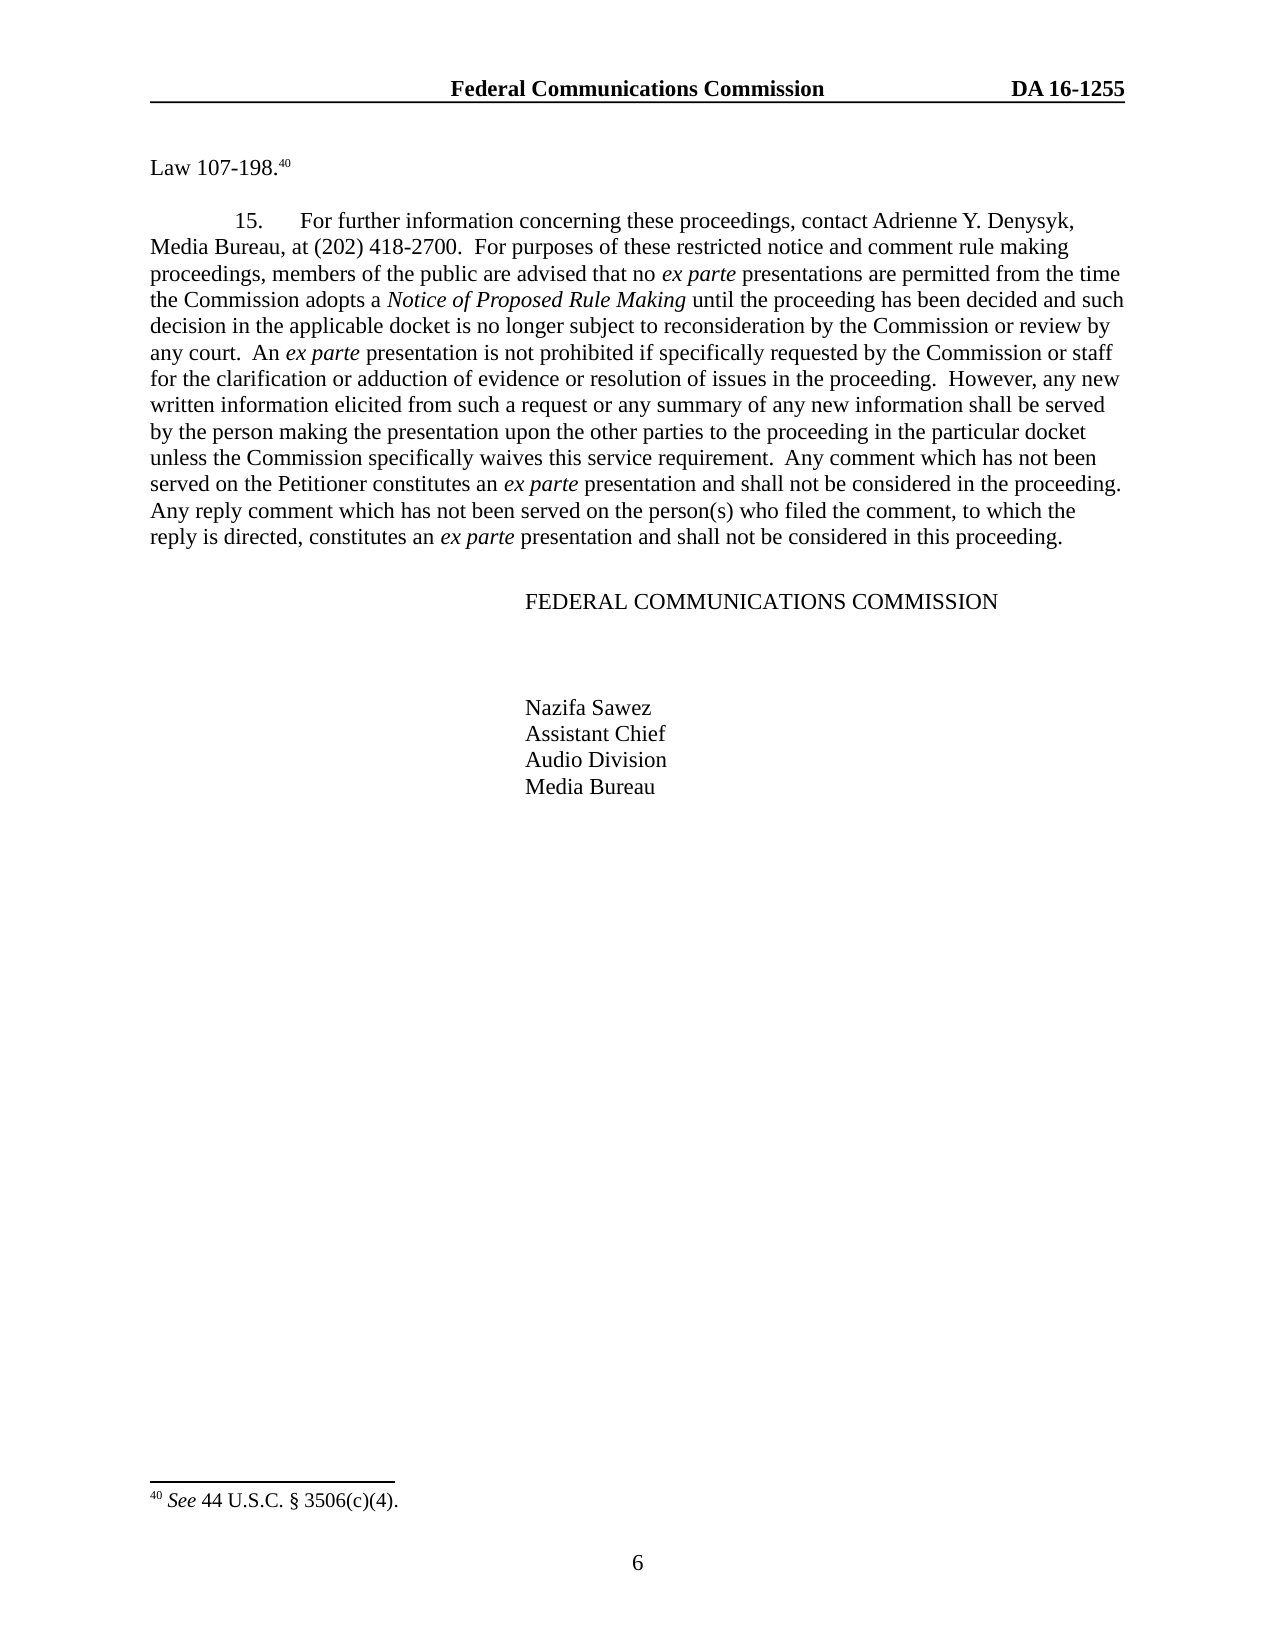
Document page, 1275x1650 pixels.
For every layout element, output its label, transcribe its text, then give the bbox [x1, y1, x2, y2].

text For further information concerning these proceedings, contact Adrienne Y. Denysyk, Media Bureau, at (202) 418-2700. For purposes of these restricted notice and comment rule making proceedings, members of the public are advised that no ex parte presentations are permitted from the time the Commission adopts a Notice of Proposed Rule Making until the proceeding has been decided and such decision in the applicable docket is no longer subject to reconsideration by the Commission or review by any court. An ex parte presentation is not prohibited if specifically requested by the Commission or staff for the clarification or adduction of evidence or resolution of issues in the proceeding. However, any new written information elicited from such a request or any summary of any new information shall be served by the person making the presentation upon the other parties to the proceeding in the particular docket unless the Commission specifically waives this service requirement. Any comment which has not been served on the Petitioner constitutes an ex parte presentation and shall not be considered in the proceeding. Any reply comment which has not been served on the person(s) who filed the comment, to which the reply is directed, constitutes an ex parte presentation and shall not be considered in this proceeding. [150, 207, 1125, 549]
text FEDERAL COMMUNICATIONS COMMISSION [150, 588, 1125, 615]
text Audio Division [450, 747, 1125, 773]
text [150, 154, 1125, 181]
text Nazifa Sawez [150, 694, 1125, 720]
text Assistant Chief [450, 720, 1125, 747]
text Media Bureau [450, 773, 1125, 799]
